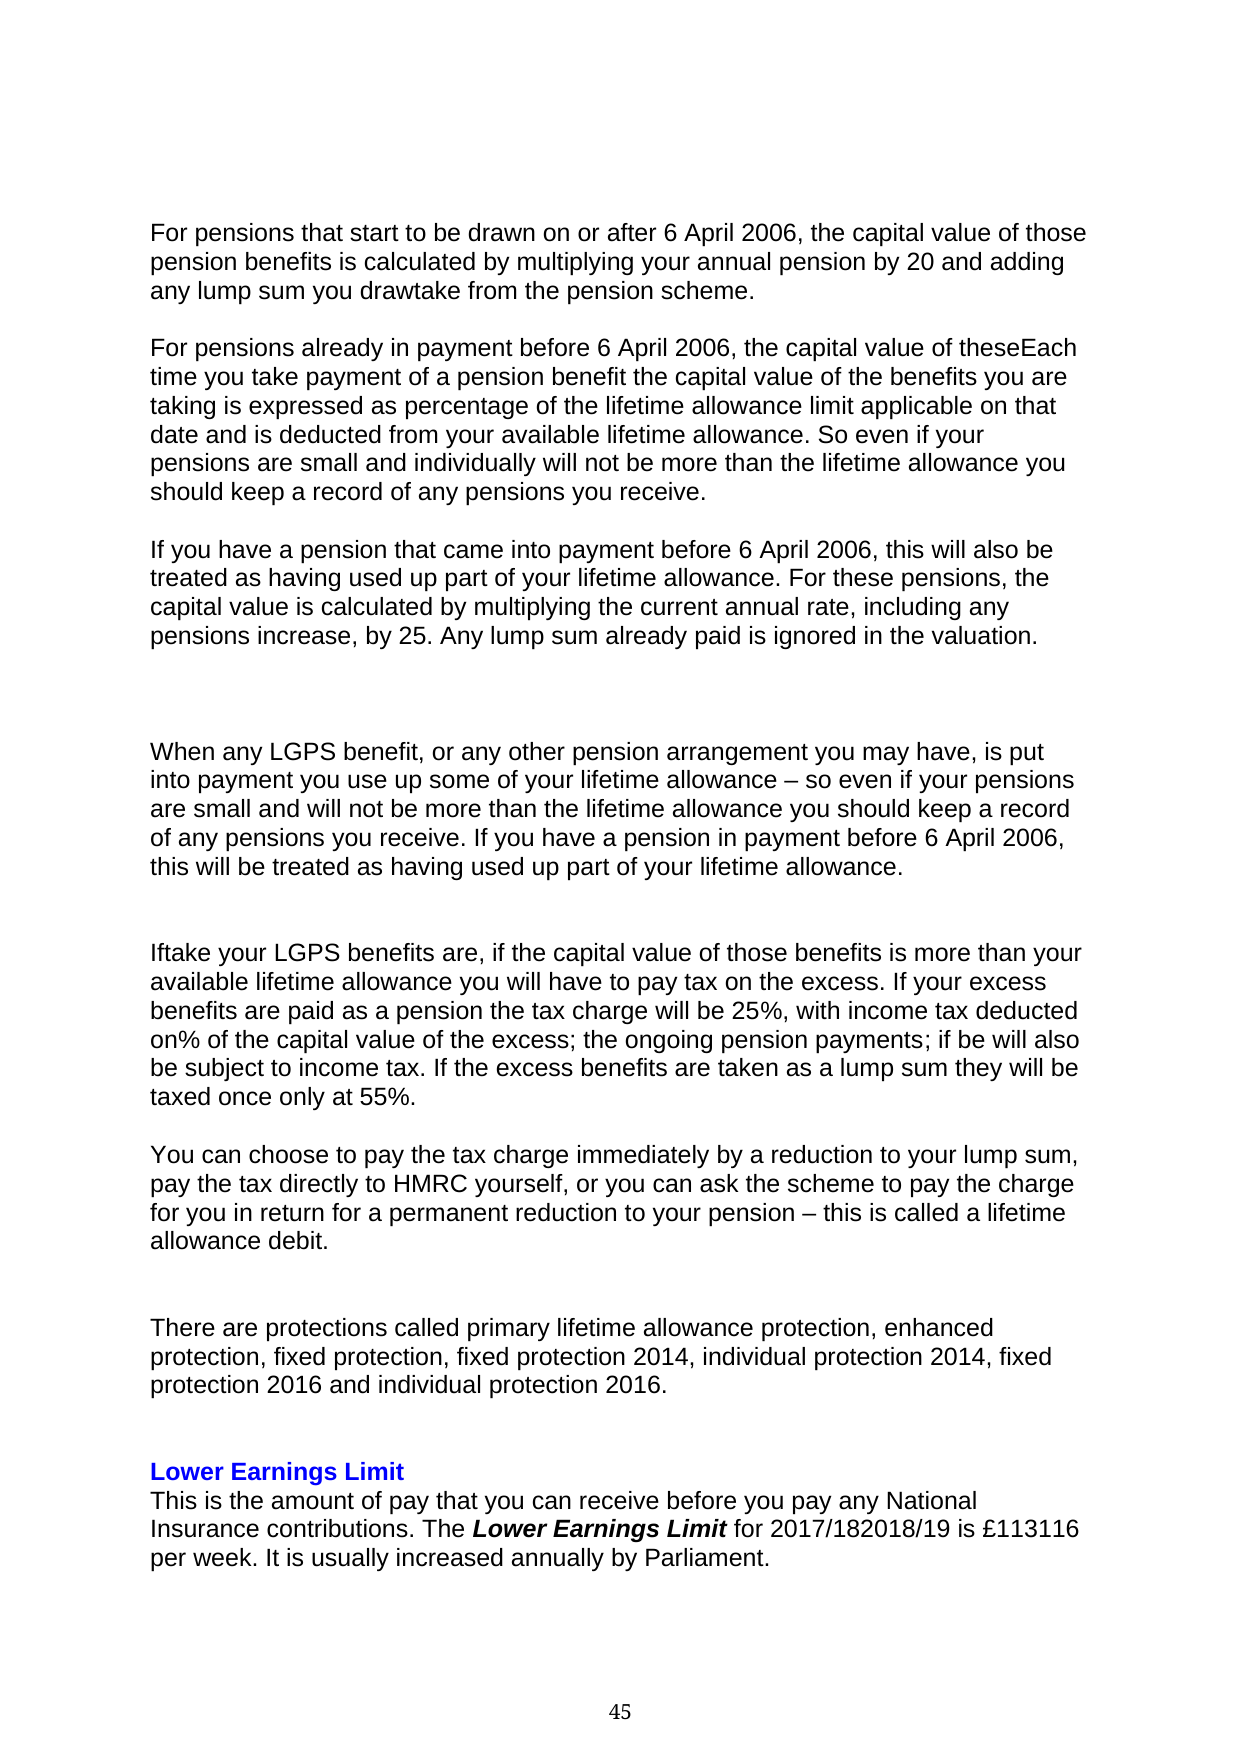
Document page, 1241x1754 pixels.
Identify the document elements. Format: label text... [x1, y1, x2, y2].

subtitle Lower Earnings Limit [150, 1457, 1090, 1486]
text For pensions that start to be drawn on or after 6 April 2006, the capital value of those pension benefits is calculated by multiplying your pension by 20 and adding any lump sum you from the pension scheme. [150, 218, 1090, 305]
text This is the amount of pay that you can receive before you pay any National Insurance contributions. The Lower Earnings Limit for is £ per week. It is usually increased annually by Parliament. [150, 1486, 1090, 1572]
text There are protections called primary lifetime allowance protection, enhanced protection, fixed protection, fixed protection 2014, individual protection 2014, fixed protection 2016 and individual protection 2016. [150, 1313, 1090, 1399]
text When you [150, 737, 1090, 881]
text is calculated by multiplying the current annual rate, including any pensions increase, by 25. Any lump sum already paid is ignored in the valuation. [150, 535, 1090, 650]
text your LGPS benefits more than your lifetime allowance you will have to pay tax on the excess. If excess benefits are paid as a pension the charge will be 25 the ongoing pension payments the excess benefits are taken as a lump sum they will be taxed once only at 55%. [150, 938, 1090, 1111]
